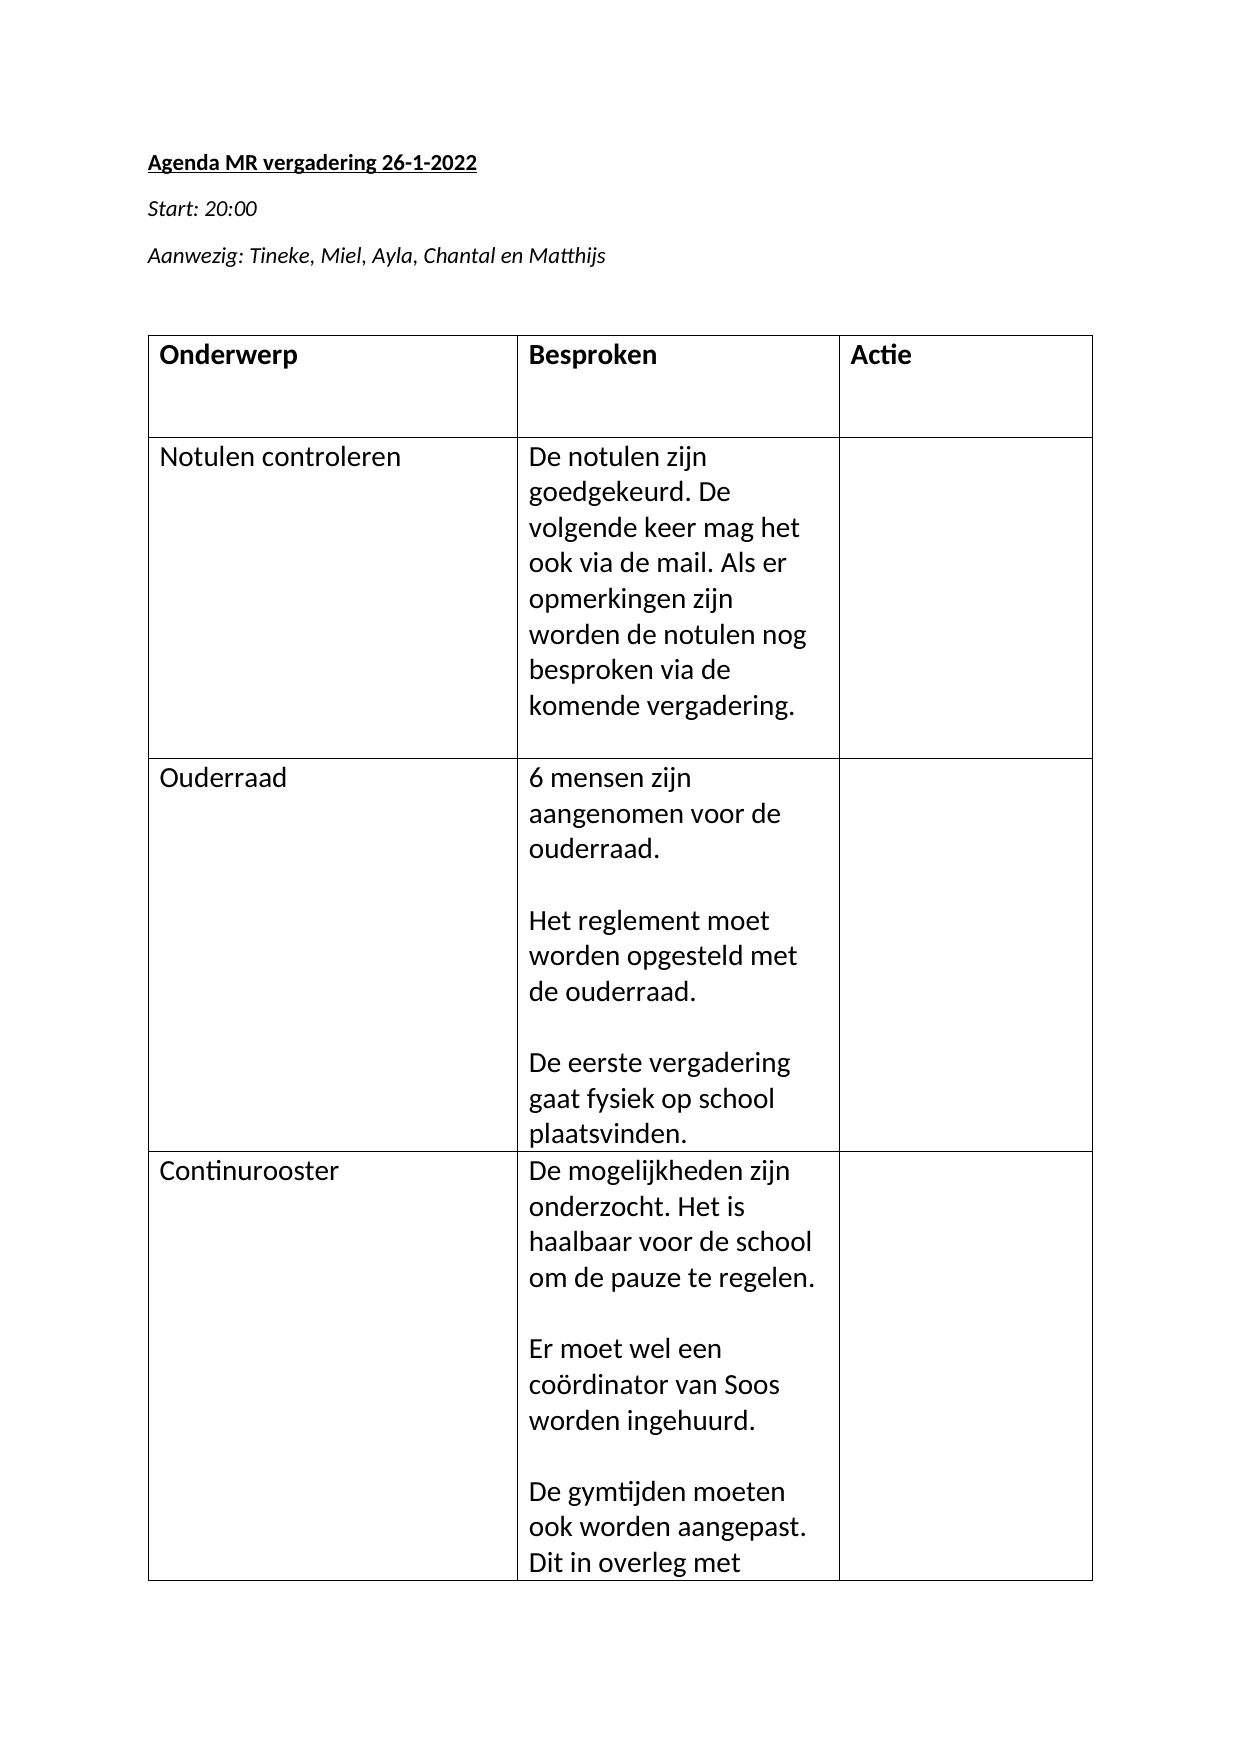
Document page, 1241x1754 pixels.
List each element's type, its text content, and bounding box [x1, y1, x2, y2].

text Agenda MR vergadering 26-1-2022 [148, 148, 1093, 176]
text Aanwezig: Tineke, Miel, Ayla, Chantal en Matthijs [148, 241, 1093, 269]
table_cell [840, 1152, 1092, 1580]
table_header Besproken [518, 336, 839, 437]
table_cell [840, 759, 1092, 1151]
table_cell Continurooster [149, 1152, 517, 1580]
table_cell Ouderraad [149, 759, 517, 1151]
table_header Actie [840, 336, 1092, 437]
table_cell [840, 438, 1092, 758]
table_cell De notulen zijn goedgekeurd. De volgende keer mag het ook via de mail. Als er opmerkingen zijn worden de notulen nog besproken via de komende vergadering. [518, 438, 839, 758]
table_cell Notulen controleren [149, 438, 517, 758]
table_cell 6 mensen zijn aangenomen voor de ouderraad. Het reglement moet worden opgesteld met de ouderraad. De eerste vergadering gaat fysiek op school plaatsvinden. [518, 759, 839, 1151]
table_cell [518, 1152, 839, 1580]
text Start: 20:00 [148, 194, 1093, 222]
